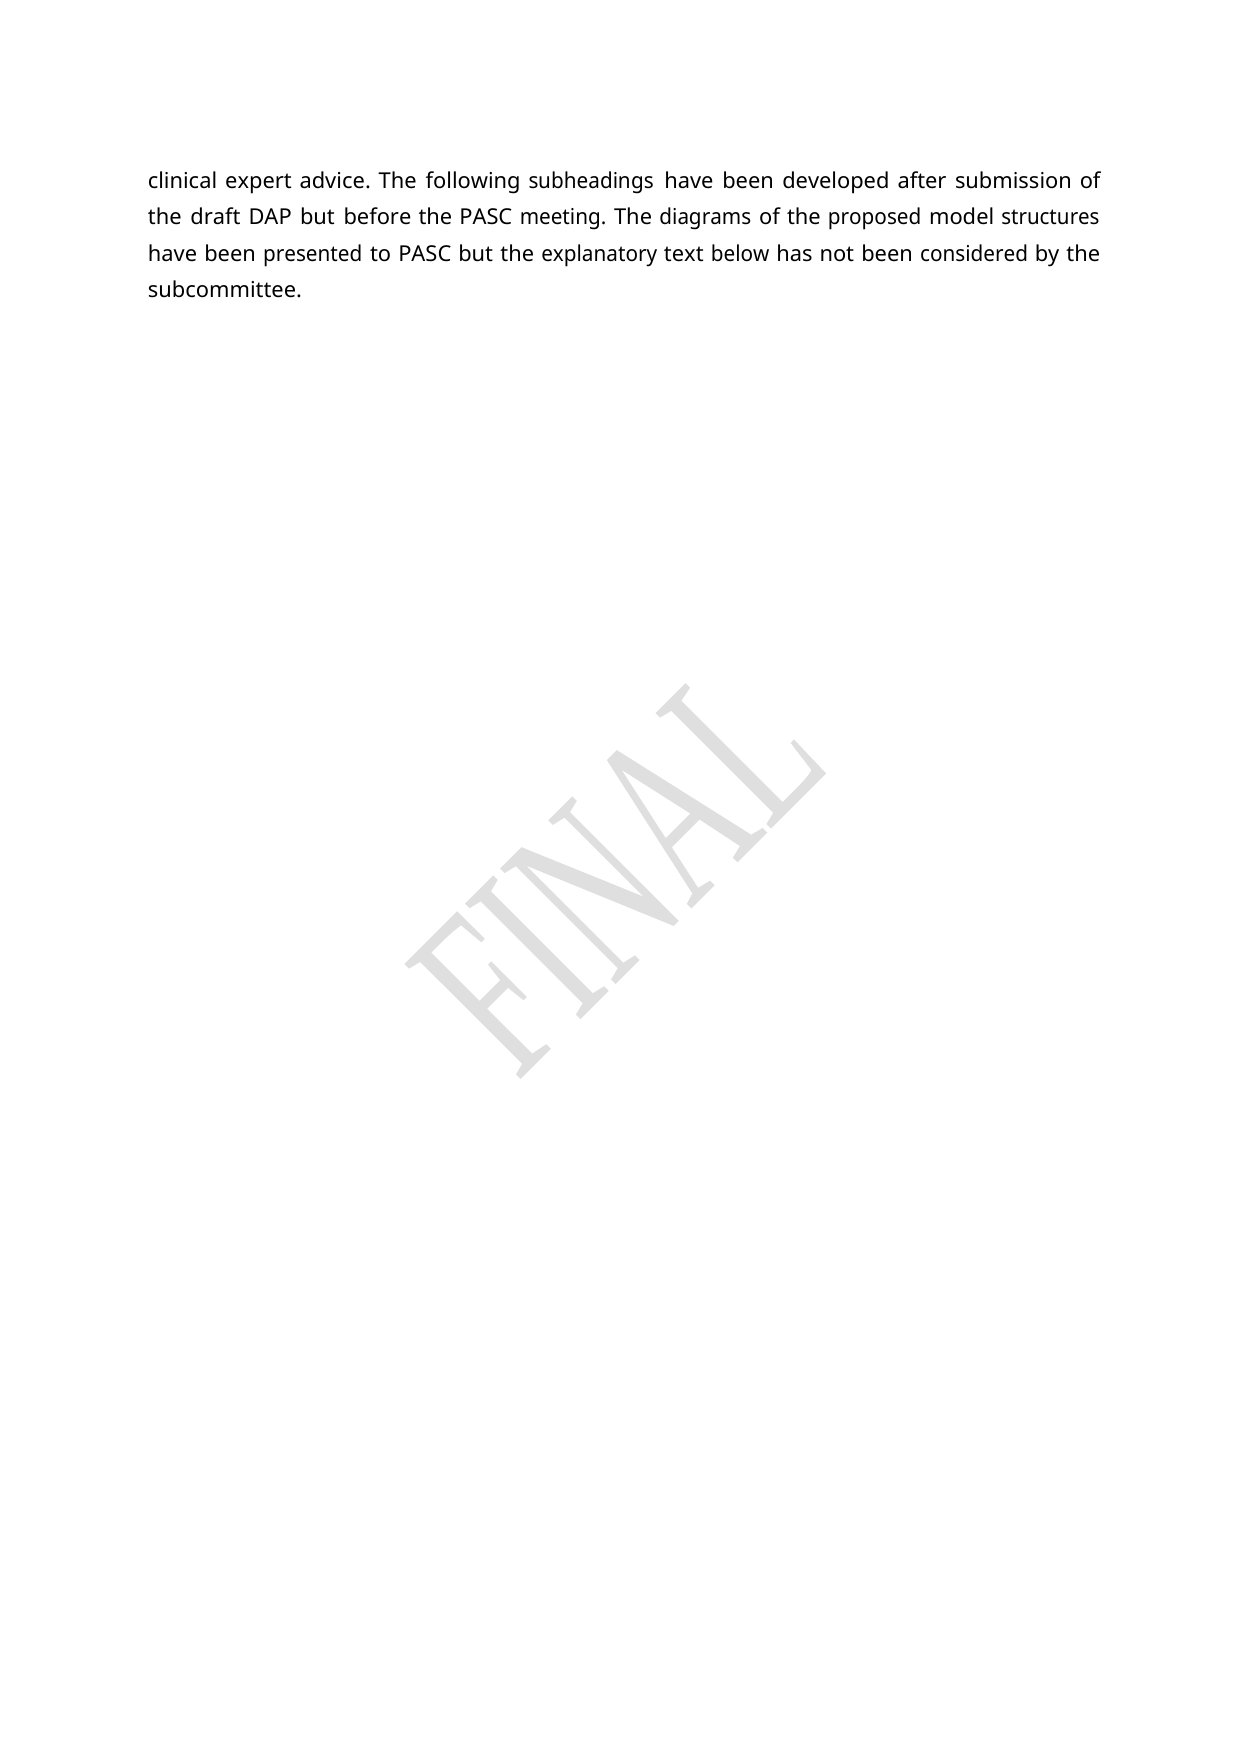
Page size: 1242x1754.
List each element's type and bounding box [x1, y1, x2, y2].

text [148, 164, 1101, 304]
